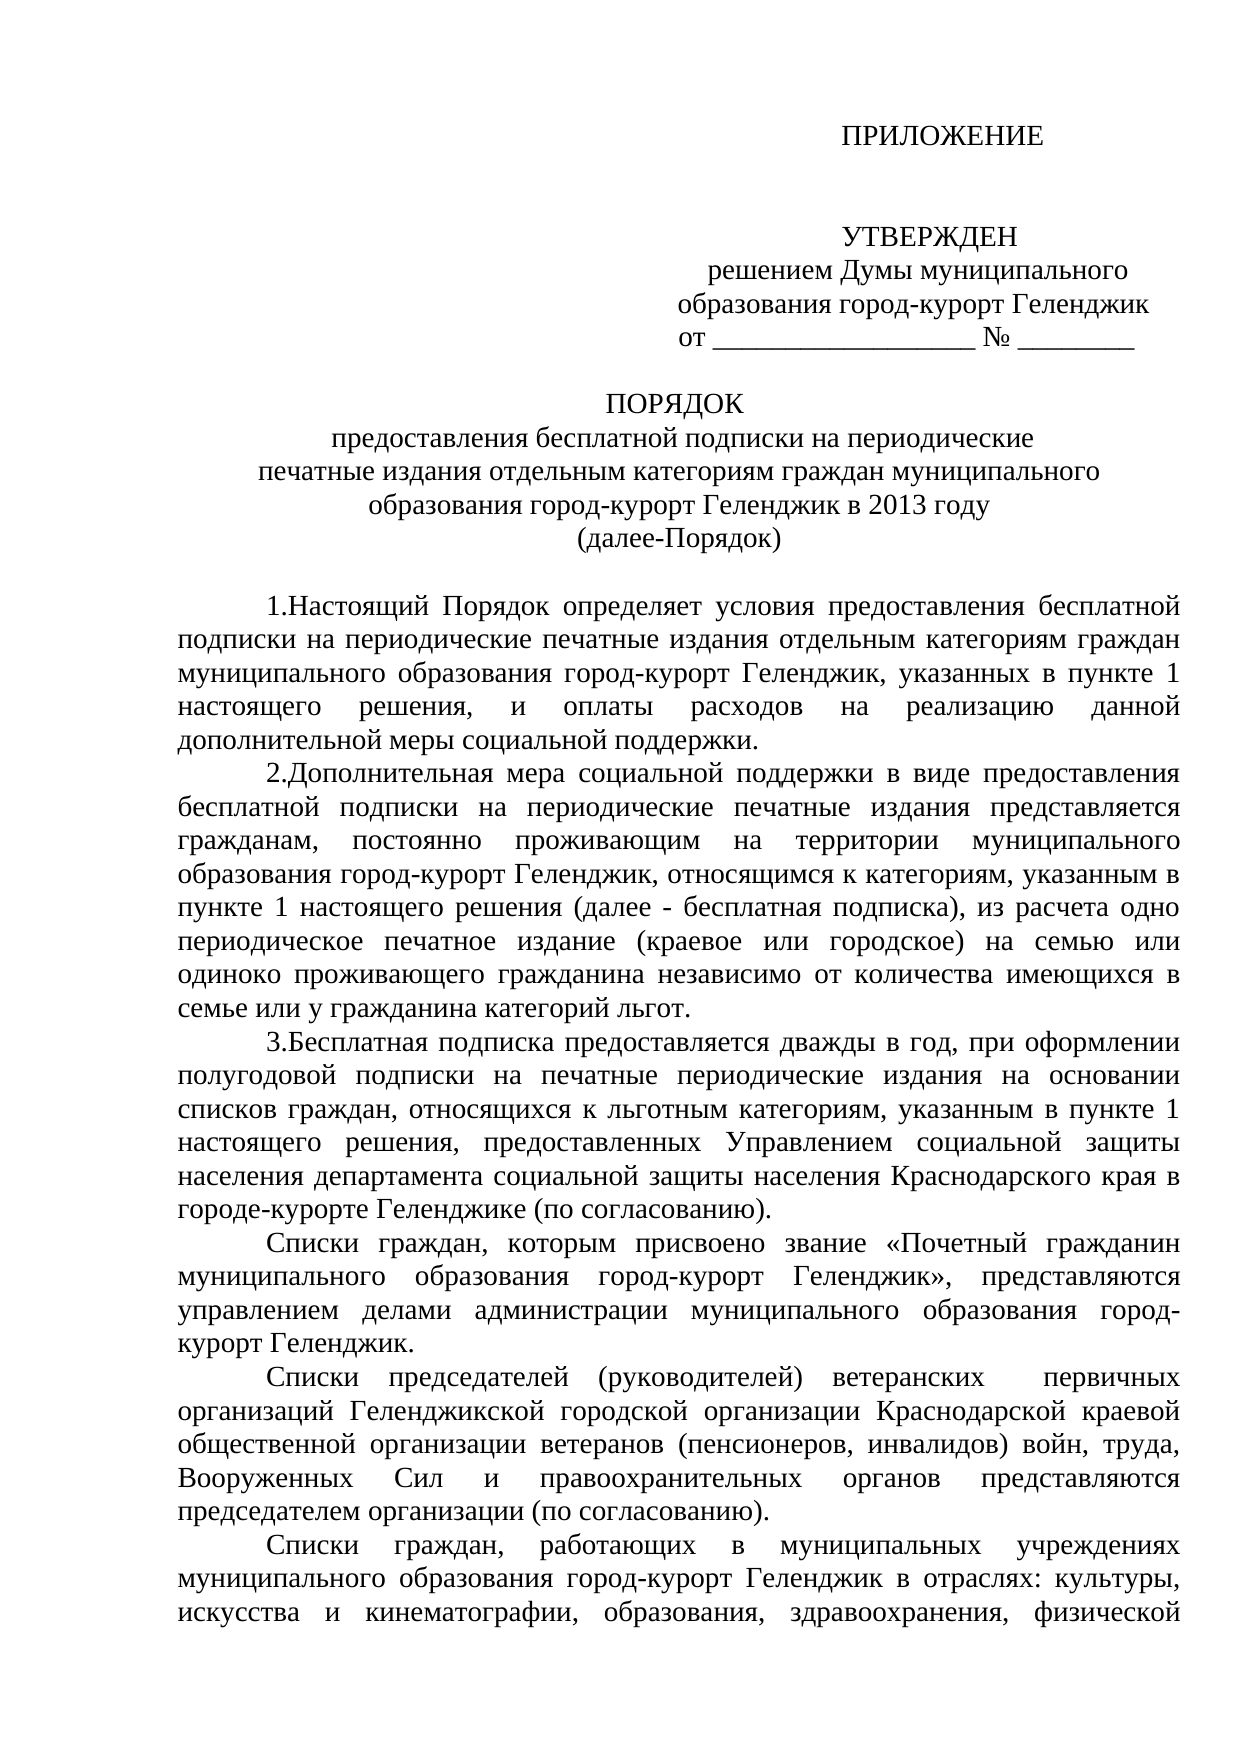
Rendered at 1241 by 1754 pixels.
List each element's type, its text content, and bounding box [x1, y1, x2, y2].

text решением Думы муниципального [177, 252, 1181, 286]
text от __________________ № ________ [177, 319, 1181, 353]
text образования город-курорт Геленджик в 2013 году [177, 487, 1181, 521]
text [177, 1527, 1181, 1627]
text образования город-курорт Геленджик [177, 286, 1181, 319]
text 1.Настоящий Порядок определяет условия предоставления бесплатной подписки на периодические печатные издания отдельным категориям граждан муниципального образования город-курорт Геленджик, указанных в пункте 1 настоящего решения, и оплаты расходов на реализацию данной дополнительной меры социальной поддержки. [177, 588, 1181, 755]
text ПРИЛОЖЕНИЕ [841, 118, 1181, 152]
text печатные издания отдельным категориям граждан муниципального [177, 453, 1181, 487]
text 2.Дополнительная мера социальной поддержки в виде предоставления бесплатной подписки на периодические печатные издания представляется гражданам, постоянно проживающим на территории муниципального образования город-курорт Геленджик, относящимся к категориям, указанным в пункте 1 настоящего решения (далее - бесплатная подписка), из расчета одно периодическое печатное издание (краевое или городское) на семью или одиноко проживающего гражданина независимо от количества имеющихся в семье или у гражданина категорий льгот. [177, 755, 1181, 1024]
text (далее-Порядок) [177, 521, 1181, 554]
text ПОРЯДОК [177, 386, 1181, 420]
text Списки граждан, которым присвоено звание «Почетный гражданин муниципального образования город-курорт Геленджик», представляются управлением делами администрации муниципального образования город-курорт Геленджик. [177, 1225, 1181, 1359]
text Списки председателей (руководителей) ветеранских первичных организаций Геленджикской городской организации Краснодарской краевой общественной организации ветеранов (пенсионеров, инвалидов) войн, труда, Вооруженных Сил и правоохранительных органов представляются председателем организации (по согласованию). [177, 1359, 1181, 1527]
text предоставления бесплатной подписки на периодические [177, 420, 1181, 453]
text УТВЕРЖДЕН [841, 219, 1181, 252]
text 3.Бесплатная подписка предоставляется дважды в год, при оформлении полугодовой подписки на печатные периодические издания на основании списков граждан, относящихся к льготным категориям, указанным в пункте 1 настоящего решения, предоставленных Управлением социальной защиты населения департамента социальной защиты населения Краснодарского края в городе-курорте Геленджике (по согласованию). [177, 1024, 1181, 1225]
